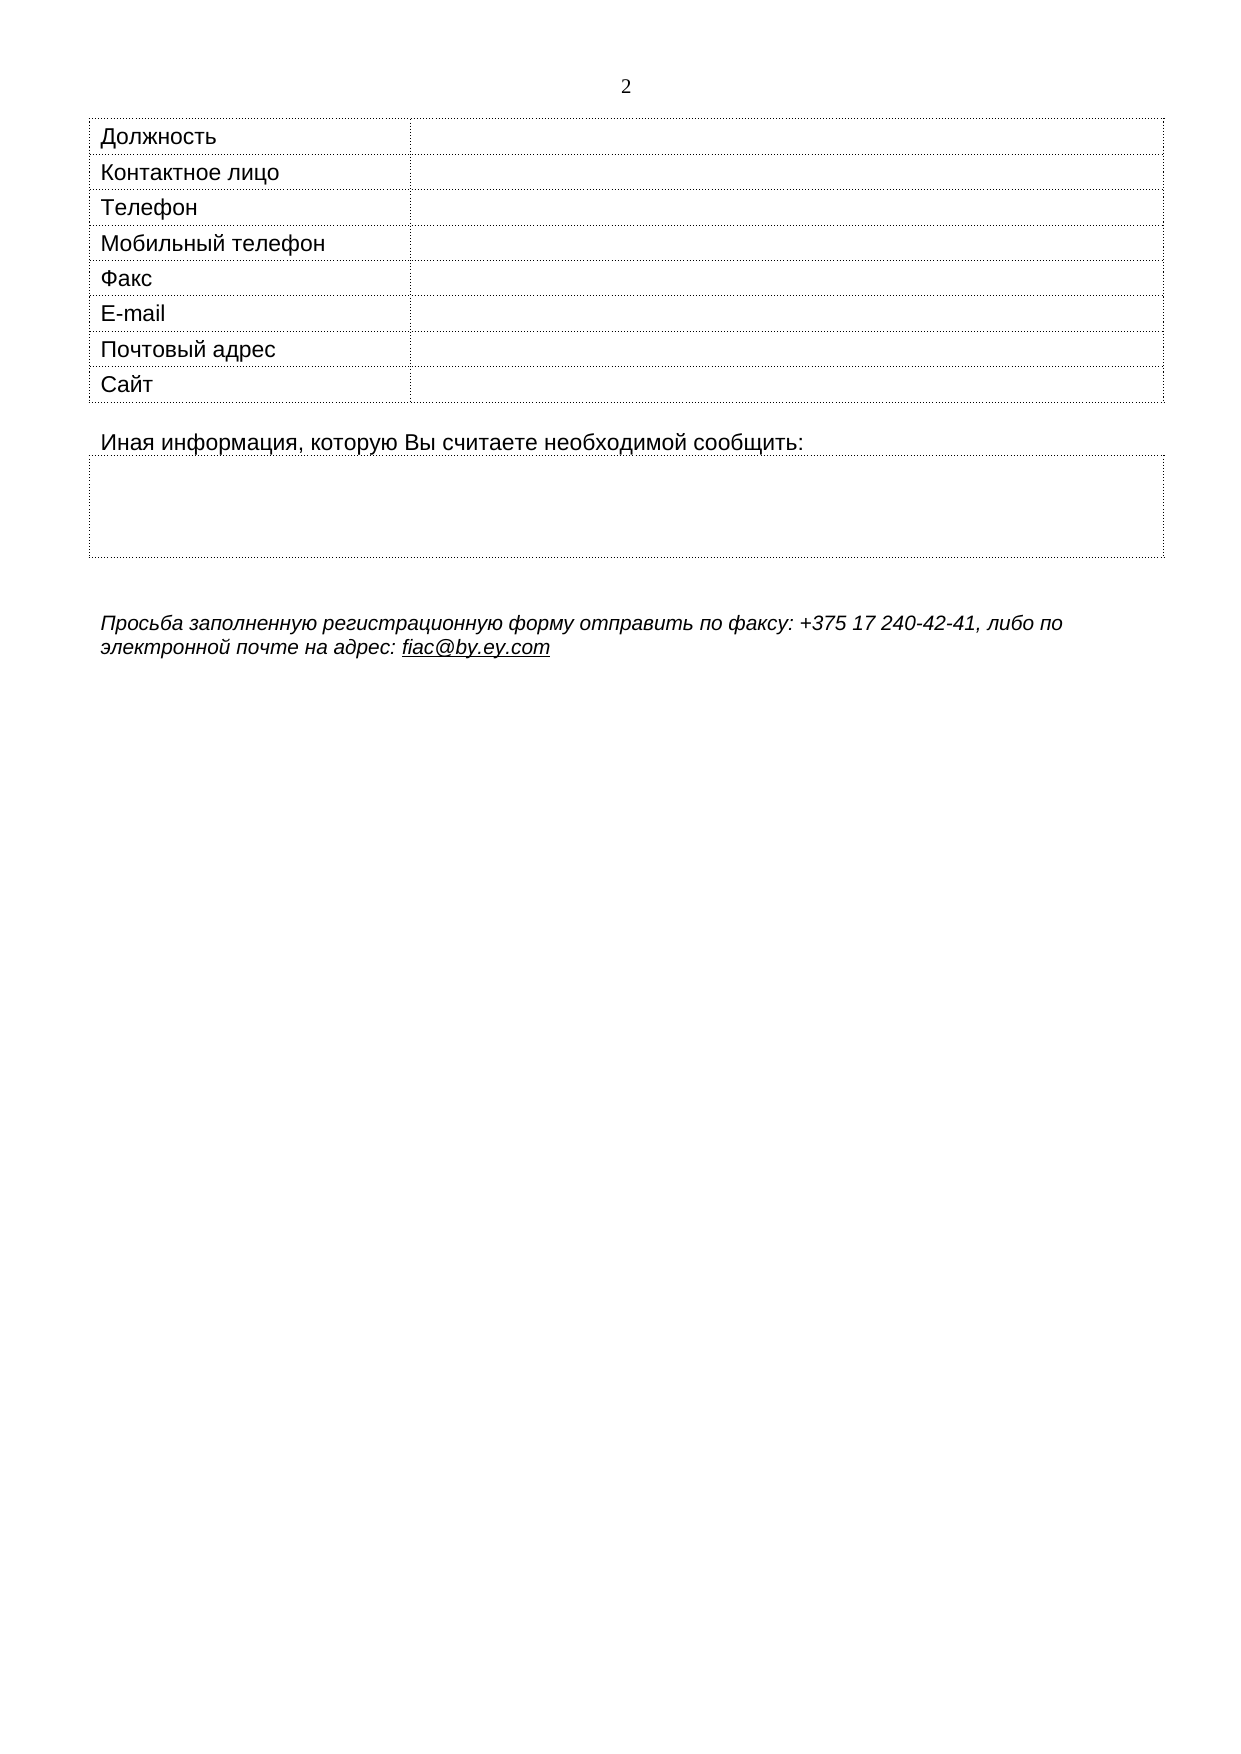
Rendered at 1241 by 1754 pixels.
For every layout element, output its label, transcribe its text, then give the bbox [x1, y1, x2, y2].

table_cell [410, 118, 1163, 154]
table_cell [410, 331, 1163, 366]
table_cell [410, 225, 1163, 260]
table_cell [410, 189, 1163, 224]
table_cell [410, 260, 1163, 295]
table_cell Факс [89, 260, 410, 295]
table_cell Почтовый адрес [89, 331, 410, 366]
table_cell Сайт [89, 366, 410, 402]
table_cell [410, 154, 1163, 189]
table_cell [410, 295, 1163, 331]
table_cell Телефон [89, 189, 410, 224]
table_cell Должность [89, 118, 410, 154]
table_cell Контактное лицо [89, 154, 410, 189]
text Иная информация, которую Вы считаете необходимой сообщить: [100, 429, 1152, 455]
table_cell Мобильный телефон [89, 225, 410, 260]
table_cell E-mail [89, 295, 410, 331]
table_cell [410, 366, 1163, 402]
table_header [89, 455, 1163, 557]
text Просьба заполненную регистрационную форму отправить по факсу: +375 17 240-42-41, либо по электронной почте на адрес: fiac@by.ey.com [100, 611, 1161, 658]
